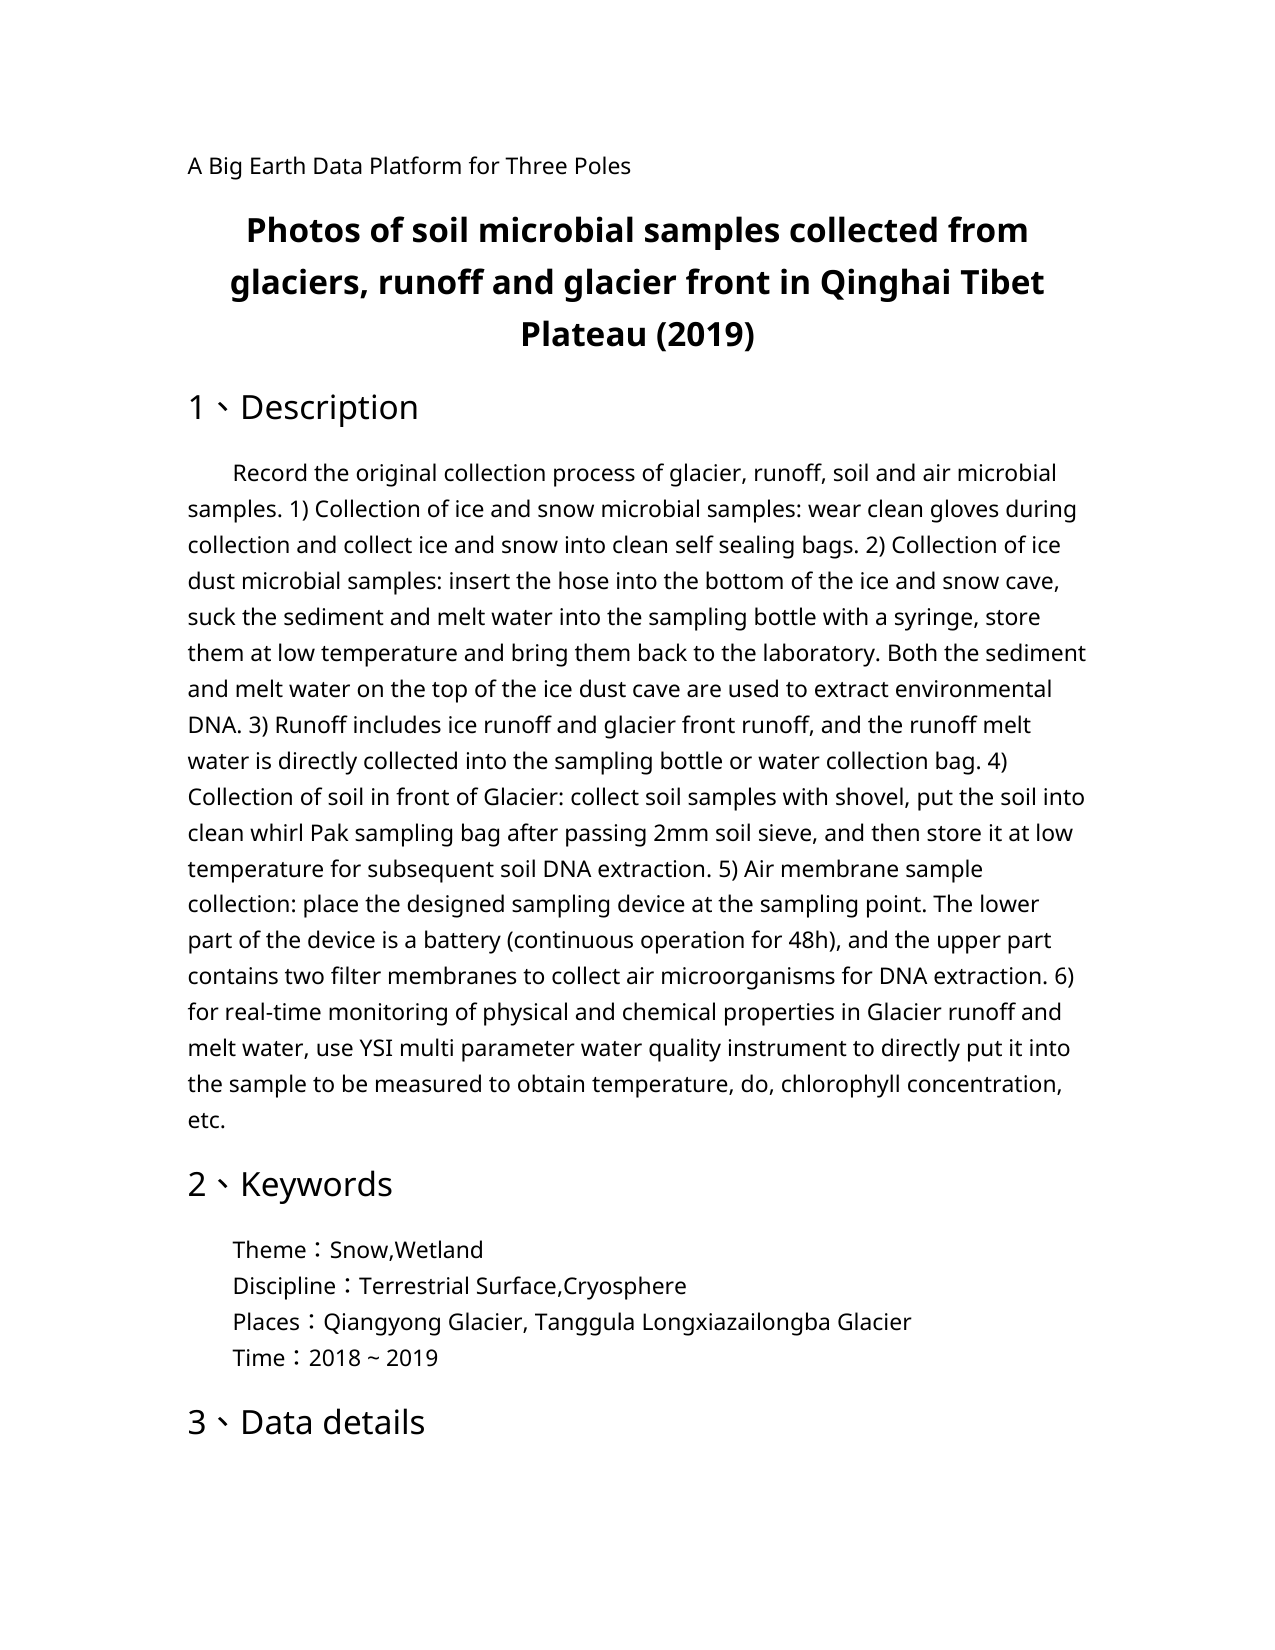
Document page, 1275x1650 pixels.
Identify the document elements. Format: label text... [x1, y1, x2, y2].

text 1、Description [187, 384, 1087, 429]
text A Big Earth Data Platform for Three Poles [187, 150, 1087, 181]
text Theme：Snow,Wetland Discipline：Terrestrial Surface,Cryosphere Places：Qiangyong Glacier, Tanggula Longxiazailongba Glacier Time：2018 ~ 2019 [232, 1234, 1087, 1373]
text Record the original collection process of glacier, runoff, soil and air microbial samples. 1) Collection of ice and snow microbial samples: wear clean gloves during collection and collect ice and snow into clean self sealing bags. 2) Collection of ice dust microbial samples: insert the hose into the bottom of the ice and snow cave, suck the sediment and melt water into the sampling bottle with a syringe, store them at low temperature and bring them back to the laboratory. Both the sediment and melt water on the top of the ice dust cave are used to extract environmental DNA. 3) Runoff includes ice runoff and glacier front runoff, and the runoff melt water is directly collected into the sampling bottle or water collection bag. 4) Collection of soil in front of Glacier: collect soil samples with shovel, put the soil into clean whirl Pak sampling bag after passing 2mm soil sieve, and then store it at low temperature for subsequent soil DNA extraction. 5) Air membrane sample collection: place the designed sampling device at the sampling point. The lower part of the device is a battery (continuous operation for 48h), and the upper part contains two filter membranes to collect air microorganisms for DNA extraction. 6) for real-time monitoring of physical and chemical properties in Glacier runoff and melt water, use YSI multi parameter water quality instrument to directly put it into the sample to be measured to obtain temperature, do, chlorophyll concentration, etc. [187, 457, 1087, 1135]
text 2、Keywords [187, 1161, 1087, 1206]
text 3、Data details [187, 1398, 1087, 1444]
text Photos of soil microbial samples collected from glaciers, runoff and glacier front in Qinghai Tibet Plateau (2019) [187, 207, 1087, 357]
